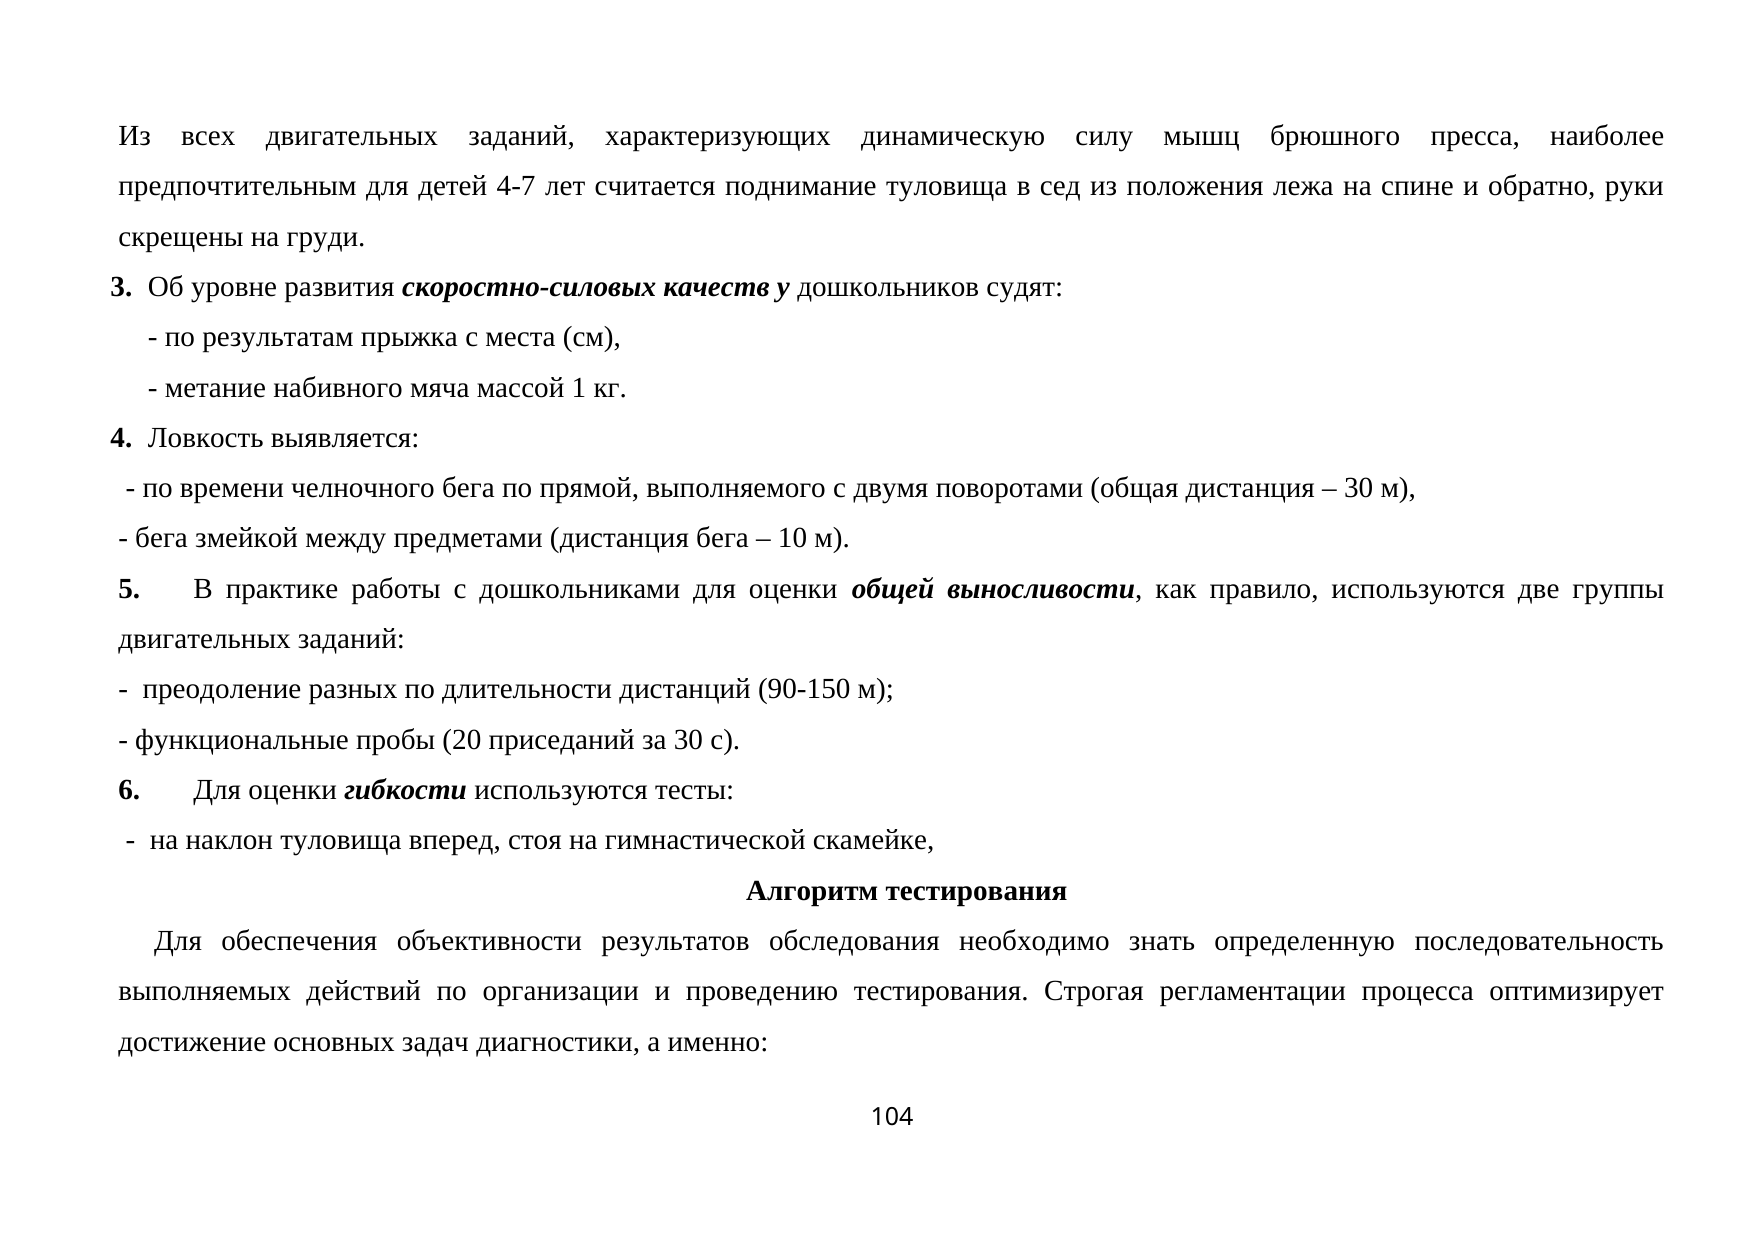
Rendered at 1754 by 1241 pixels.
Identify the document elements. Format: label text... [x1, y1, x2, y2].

text - на наклон туловища вперед, стоя на гимнастической скамейке, [118, 822, 1665, 856]
list Для оценки гибкости используются тесты: [118, 772, 1665, 806]
text Из всех двигательных заданий, характеризующих динамическую силу мышц брюшного пресса, наиболее предпочтительным для детей 4-7 лет считается поднимание туловища в сед из положения лежа на спине и обратно, руки скрещены на груди. [118, 118, 1665, 252]
text - по времени челночного бега по прямой, выполняемого с двумя поворотами (общая дистанция – 30 м), [118, 470, 1665, 504]
text - преодоление разных по длительности дистанций (90-150 м); [118, 672, 1665, 705]
list - метание набивного мяча массой 1 кг. [148, 370, 1665, 403]
list Об уровне развития скоростно-силовых качеств у дошкольников судят: [110, 269, 1665, 303]
list Ловкость выявляется: [110, 420, 1665, 453]
text Для обеспечения объективности результатов обследования необходимо знать определенную последовательность выполняемых действий по организации и проведению тестирования. Строгая регламентации процесса оптимизирует достижение основных задач диагностики, а именно: [118, 923, 1665, 1057]
list - по результатам прыжка с места (см), [148, 319, 1665, 353]
text - функциональные пробы (20 приседаний за 30 с). [118, 722, 1665, 755]
text - бега змейкой между предметами (дистанция бега – 10 м). [118, 521, 1665, 554]
list В практике работы с дошкольниками для оценки общей выносливости, как правило, используются две группы двигательных заданий: [118, 571, 1665, 655]
text Алгоритм тестирования [118, 873, 1665, 906]
